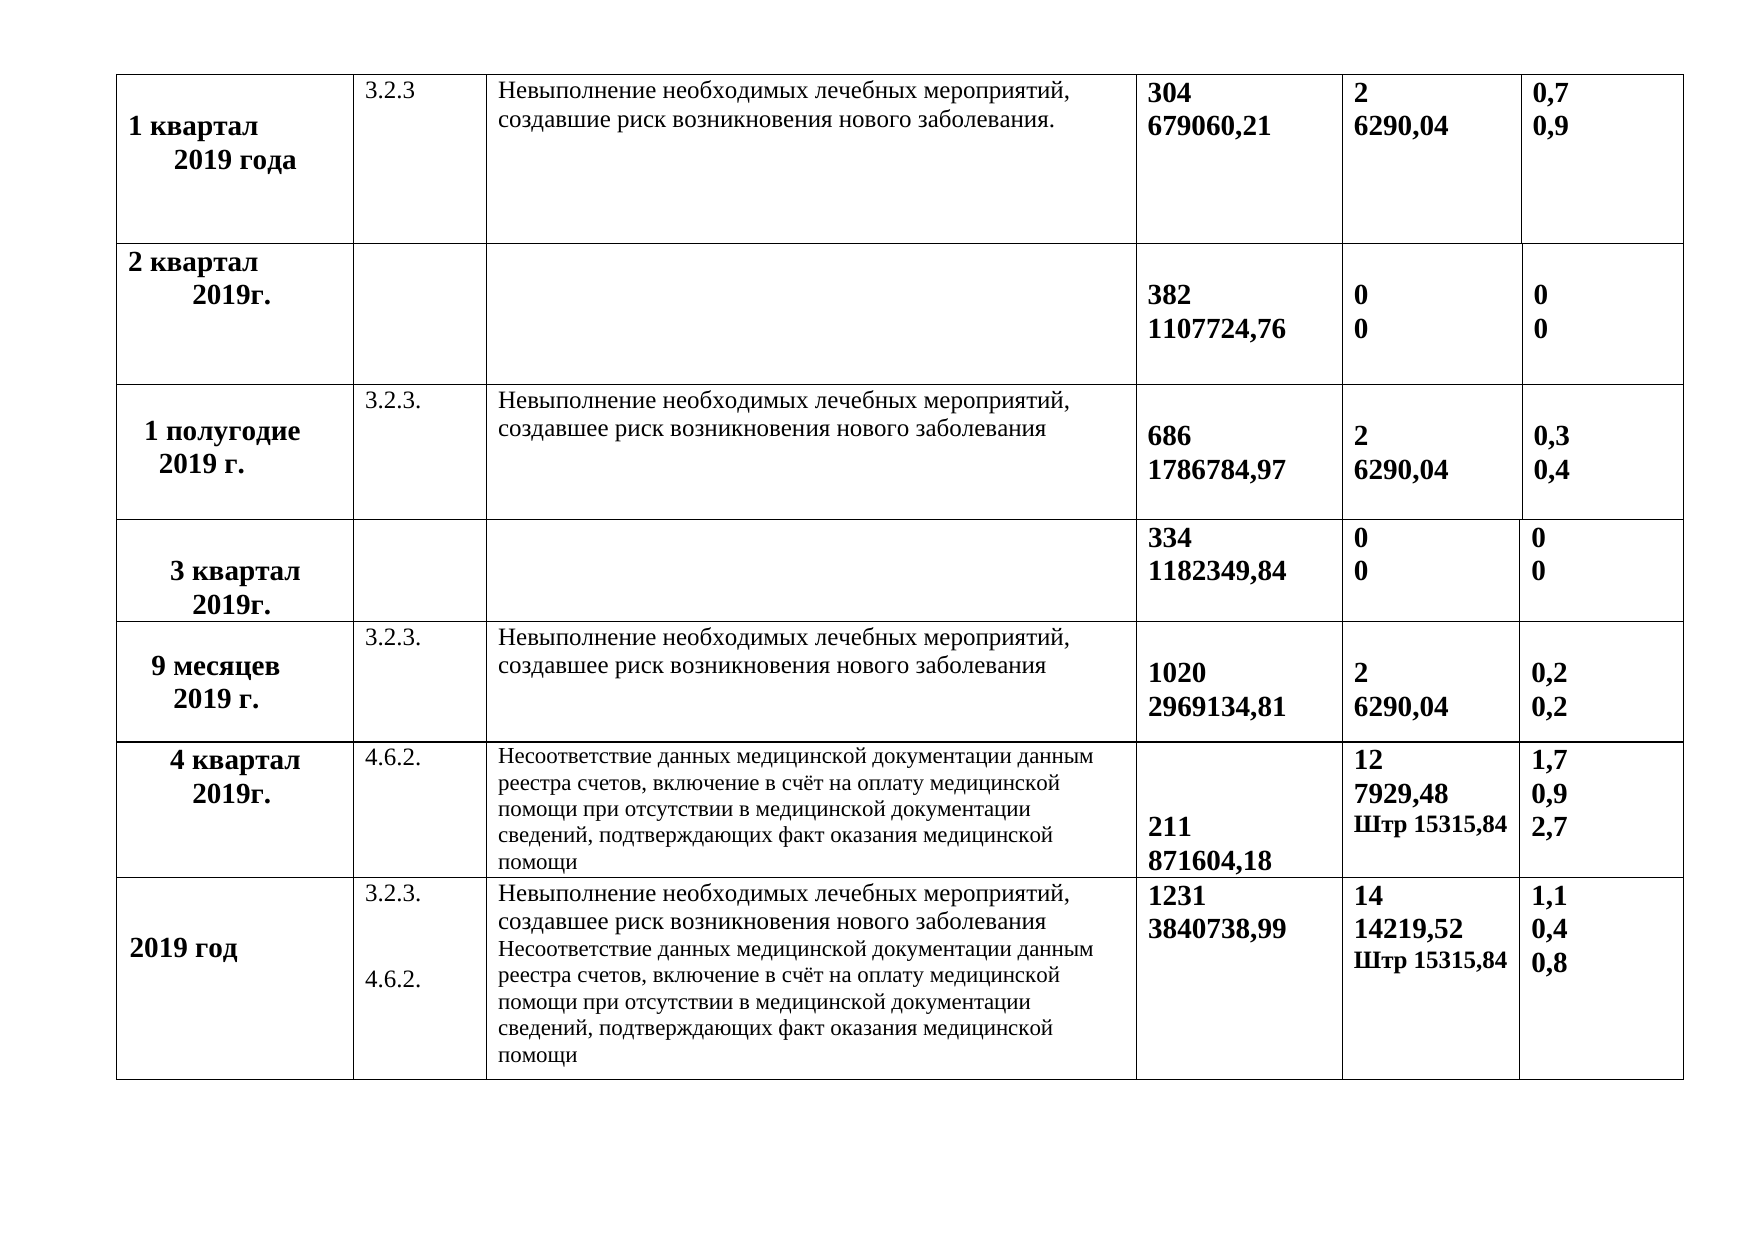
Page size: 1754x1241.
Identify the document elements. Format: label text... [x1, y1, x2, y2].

table_cell 0,2 0,2 [1520, 622, 1683, 741]
table_cell Невыполнение необходимых лечебных мероприятий, создавшее риск возникновения нового заболевания Несоответствие данных медицинской документации данным реестра счетов, включение в счёт на оплату медицинской помощи при отсутствии в медицинской документации сведений, подтверждающих факт оказания медицинской помощи [487, 878, 1136, 1079]
table_cell 2019 год [117, 878, 353, 1079]
table_cell 1020 2969134,81 [1137, 622, 1342, 741]
table_cell [487, 244, 1136, 384]
table_cell 12 7929,48 Штр 15315,84 [1343, 743, 1519, 877]
table_cell 1 полугодие 2019 г. [117, 385, 353, 519]
table_cell 1,1 0,4 0,8 [1520, 878, 1683, 1079]
table_cell 0 0 [1343, 520, 1519, 621]
table_cell 1231 3840738,99 [1137, 878, 1342, 1079]
table_cell 3.2.3 [354, 75, 486, 243]
table_cell 2 6290,04 [1343, 622, 1519, 741]
table_cell 3.2.3. [354, 622, 486, 741]
table_cell [487, 520, 1136, 621]
table_cell 2 6290,04 [1343, 75, 1521, 243]
table_cell 4 квартал 2019г. [117, 743, 353, 877]
table_cell 2 6290,04 [1343, 385, 1522, 519]
table_cell 1 квартал 2019 года [117, 75, 353, 243]
table_cell [354, 520, 486, 621]
table_cell Невыполнение необходимых лечебных мероприятий, создавшее риск возникновения нового заболевания [487, 385, 1136, 519]
table_cell 2 квартал 2019г. [117, 244, 353, 384]
table_cell 304 679060,21 [1137, 75, 1342, 243]
table_cell 3 квартал 2019г. [117, 520, 353, 621]
table_cell [354, 244, 486, 384]
table_cell Невыполнение необходимых лечебных мероприятий, создавшее риск возникновения нового заболевания [487, 622, 1136, 741]
table_cell 14 14219,52 Штр 15315,84 [1343, 878, 1519, 1079]
table_cell Несоответствие данных медицинской документации данным реестра счетов, включение в счёт на оплату медицинской помощи при отсутствии в медицинской документации сведений, подтверждающих факт оказания медицинской помощи [487, 743, 1136, 877]
table_cell 4.6.2. [354, 743, 486, 877]
table_cell 334 1182349,84 [1137, 520, 1342, 621]
table_cell Невыполнение необходимых лечебных мероприятий, создавшие риск возникновения нового заболевания. [487, 75, 1136, 243]
table_cell 0 0 [1343, 244, 1522, 384]
table_cell 9 месяцев 2019 г. [117, 622, 353, 741]
table_cell 0,7 0,9 [1522, 75, 1683, 243]
table_cell 3.2.3. 4.6.2. [354, 878, 486, 1079]
table_cell 211 871604,18 [1137, 743, 1342, 877]
table_cell 382 1107724,76 [1137, 244, 1342, 384]
table_cell 0 0 [1520, 520, 1683, 621]
table_cell 0,3 0,4 [1523, 385, 1683, 519]
table_cell 1,7 0,9 2,7 [1520, 743, 1683, 877]
table_cell 0 0 [1523, 244, 1683, 384]
table_cell 686 1786784,97 [1137, 385, 1342, 519]
table_cell 3.2.3. [354, 385, 486, 519]
